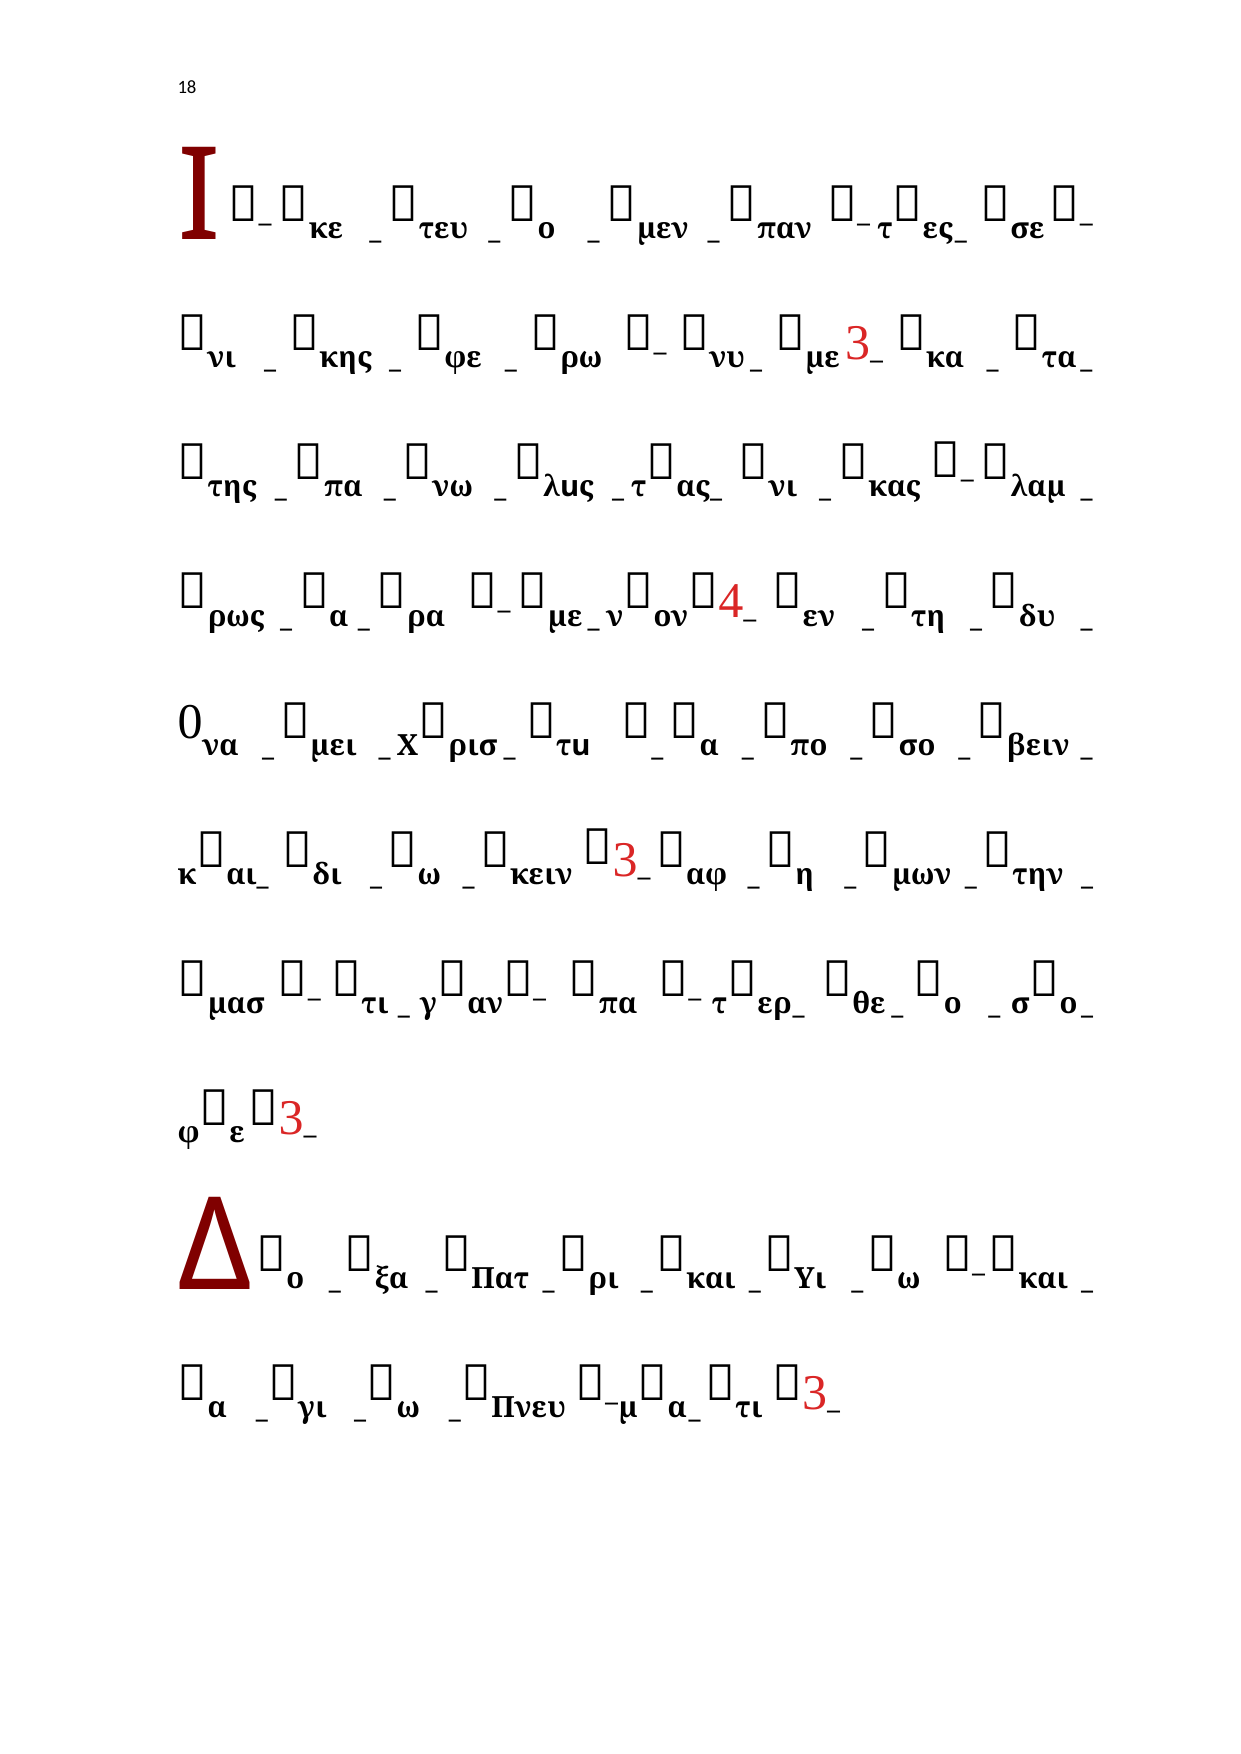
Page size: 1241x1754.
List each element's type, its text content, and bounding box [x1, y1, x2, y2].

text Δ ο_ ξα_ Πατ_ ρι_ και_ Υι_ ω_ και_ α_ γι_ ω_ Πνευ_ μα_ τι_ [177, 1168, 1093, 1426]
text Ι _ κε_ τευ_ ο_ μεν_ παν_ τες_ σε_ νι_ κης_ φε_ ρω_ νυ_ με_ κα_ τα_ της_ πα_ νω_ λuς_ τας_ νι_ κας_ λαμ_ ρως_ α_ ρα_ με_ νον_ εν_ τη_ δυ_ να_ μει_ Χρισ_ τu _ α_ πο_ σο_ βειν_ και_ δι_ ω_ κειν_ αφ_ η_ μων_ την_ μασ_ τι_ γαν_ πα_ τερ_ θε_ ο_ σο_ φε_ [177, 118, 1093, 1151]
